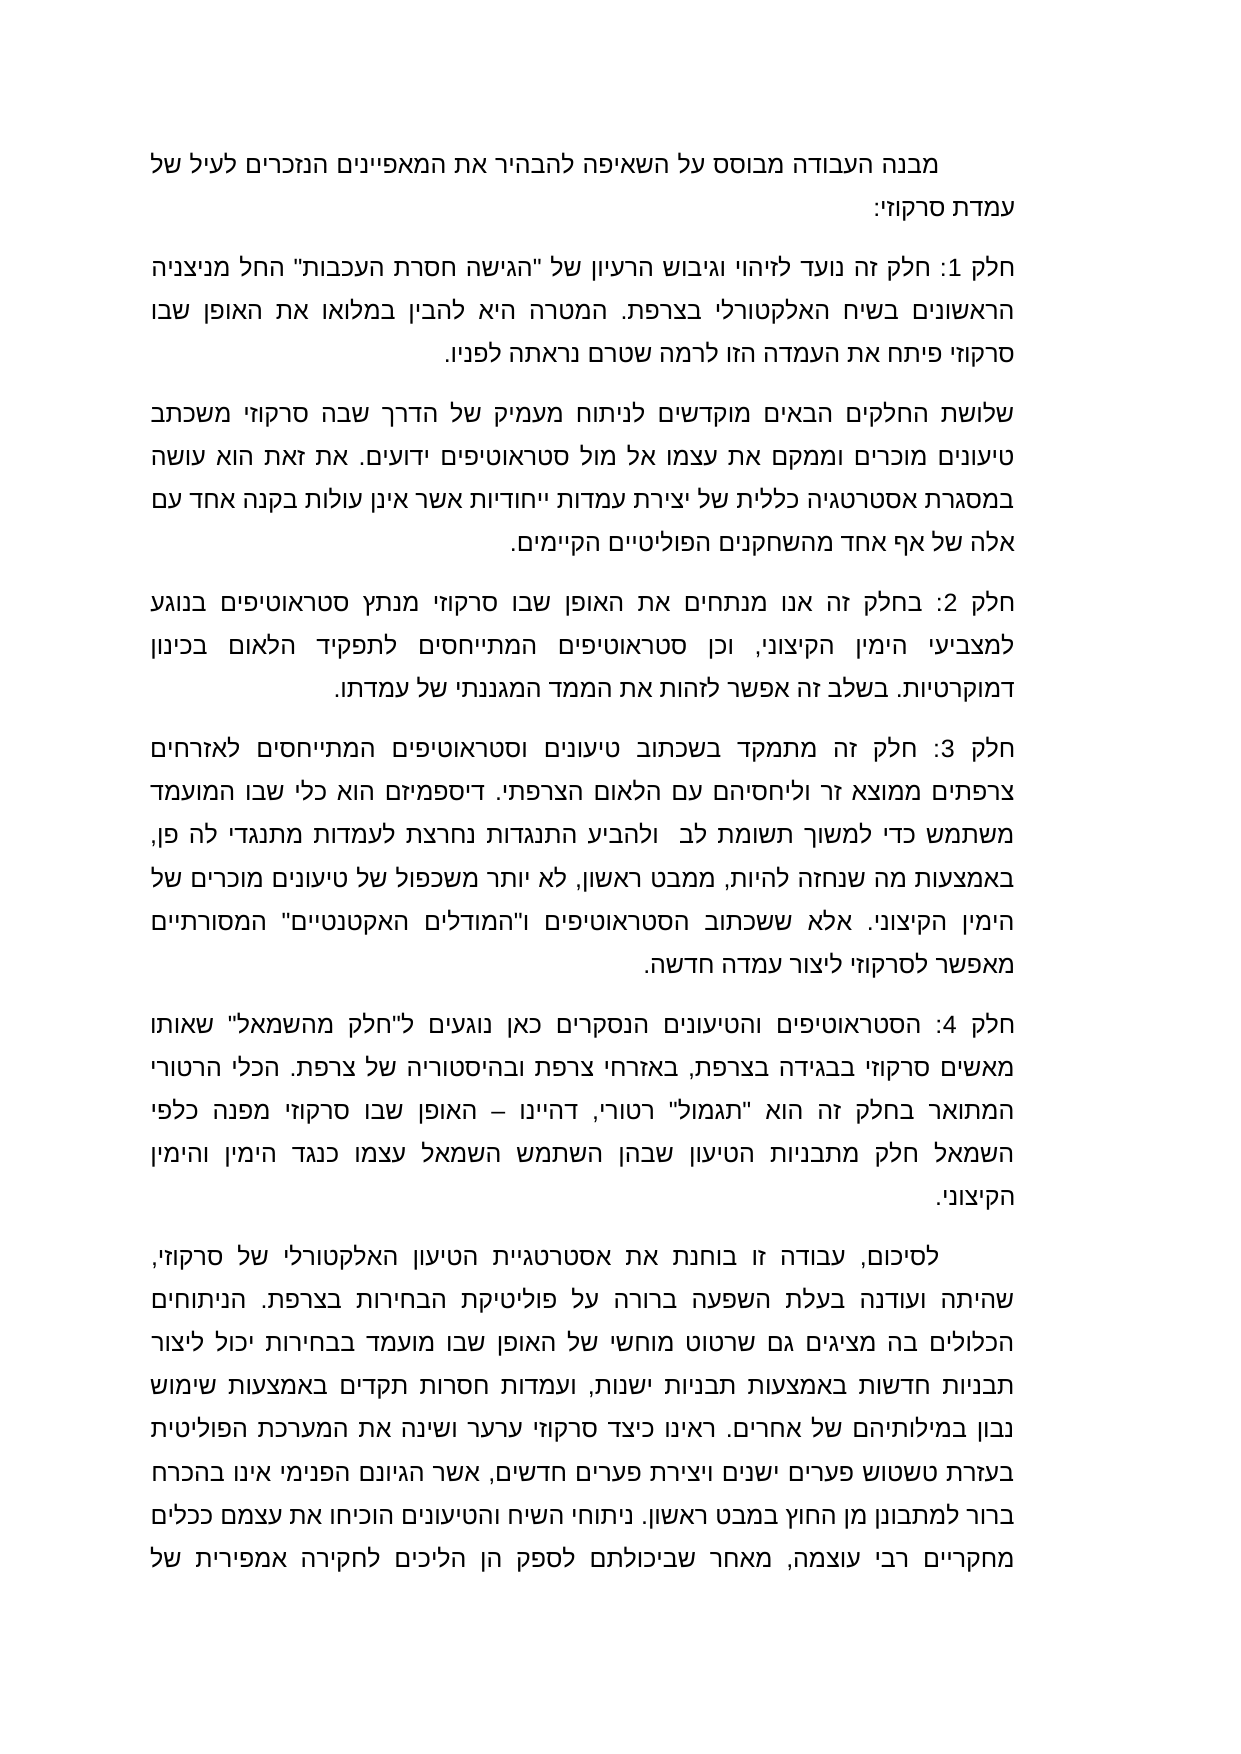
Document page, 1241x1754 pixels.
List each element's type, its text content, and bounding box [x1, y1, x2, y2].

text חלק 4: הסטראוטיפים והטיעונים הנסקרים כאן נוגעים ל"חלק מהשמאל" שאותו מאשים סרקוזי בבגידה בצרפת, באזרחי צרפת ובהיסטוריה של צרפת. הכלי הרטורי המתואר בחלק זה הוא "תגמול" רטורי, דהיינו – האופן שבו סרקוזי מפנה כלפי השמאל חלק מתבניות הטיעון שבהן השתמש השמאל עצמו כנגד הימין והימין הקיצוני. [150, 1009, 1015, 1211]
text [150, 1242, 1015, 1572]
text חלק 3: חלק זה מתמקד בשכתוב טיעונים וסטראוטיפים המתייחסים לאזרחים צרפתים ממוצא זר וליחסיהם עם הלאום הצרפתי. דיספמיזם הוא כלי שבו המועמד משתמש כדי למשוך תשומת לב ולהביע התנגדות נחרצת לעמדות מתנגדי לה פן, באמצעות מה שנחזה להיות, ממבט ראשון, לא יותר משכפול של טיעונים מוכרים של הימין הקיצוני. אלא ששכתוב הסטראוטיפים ו"המודלים האקטנטיים" המסורתיים מאפשר לסרקוזי ליצור עמדה חדשה. [150, 734, 1015, 978]
text שלושת החלקים הבאים מוקדשים לניתוח מעמיק של הדרך שבה סרקוזי משכתב טיעונים מוכרים וממקם את עצמו אל מול סטראוטיפים ידועים. את זאת הוא עושה במסגרת אסטרטגיה כללית של יצירת עמדות ייחודיות אשר אינן עולות בקנה אחד עם אלה של אף אחד מהשחקנים הפוליטיים הקיימים. [150, 399, 1015, 557]
text חלק 2: בחלק זה אנו מנתחים את האופן שבו סרקוזי מנתץ סטראוטיפים בנוגע למצביעי הימין הקיצוני, וכן סטראוטיפים המתייחסים לתפקיד הלאום בכינון דמוקרטיות. בשלב זה אפשר לזהות את הממד המגננתי של עמדתו. [150, 588, 1015, 703]
text מבנה העבודה מבוסס על השאיפה להבהיר את המאפיינים הנזכרים לעיל של עמדת סרקוזי: [150, 150, 1015, 222]
text חלק 1: חלק זה נועד לזיהוי וגיבוש הרעיון של "הגישה חסרת העכבות" החל מניצניה הראשונים בשיח האלקטורלי בצרפת. המטרה היא להבין במלואו את האופן שבו סרקוזי פיתח את העמדה הזו לרמה שטרם נראתה לפניו. [150, 253, 1015, 368]
